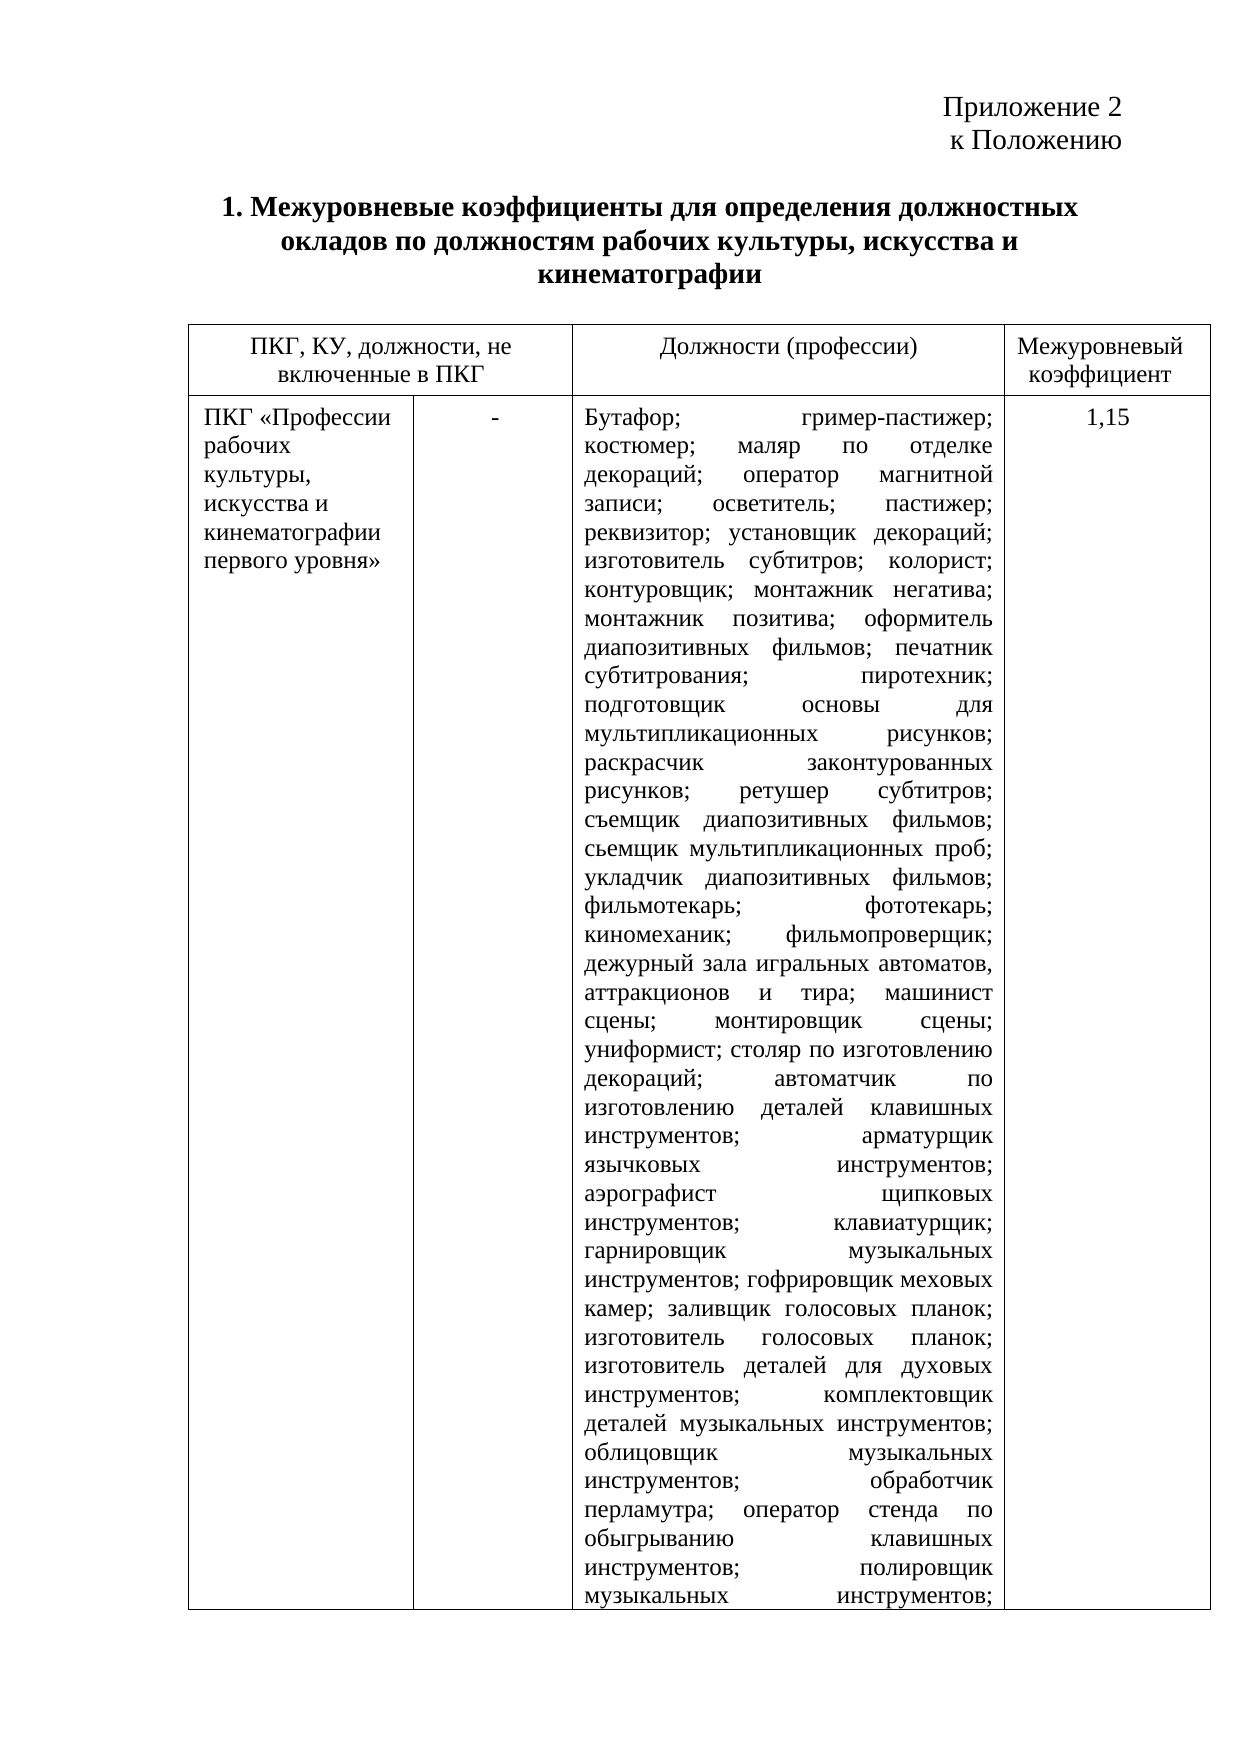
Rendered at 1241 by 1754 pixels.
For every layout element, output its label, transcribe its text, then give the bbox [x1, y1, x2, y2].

table_cell - [414, 396, 572, 1609]
subtitle Приложение 2 [177, 89, 1122, 122]
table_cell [189, 396, 413, 1609]
table_header ПКГ, КУ, должности, не включенные в ПКГ [189, 325, 572, 394]
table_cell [573, 396, 1004, 1609]
subtitle 1. Межуровневые коэффициенты для определения должностных окладов по должностям рабочих культуры, искусства и кинематографии [177, 189, 1122, 290]
table_cell 1,15 [1005, 396, 1210, 1609]
table_header Межуровневый коэффициент [1005, 325, 1210, 394]
text к Положению [177, 122, 1122, 156]
table_header Должности (профессии) [573, 325, 1004, 394]
